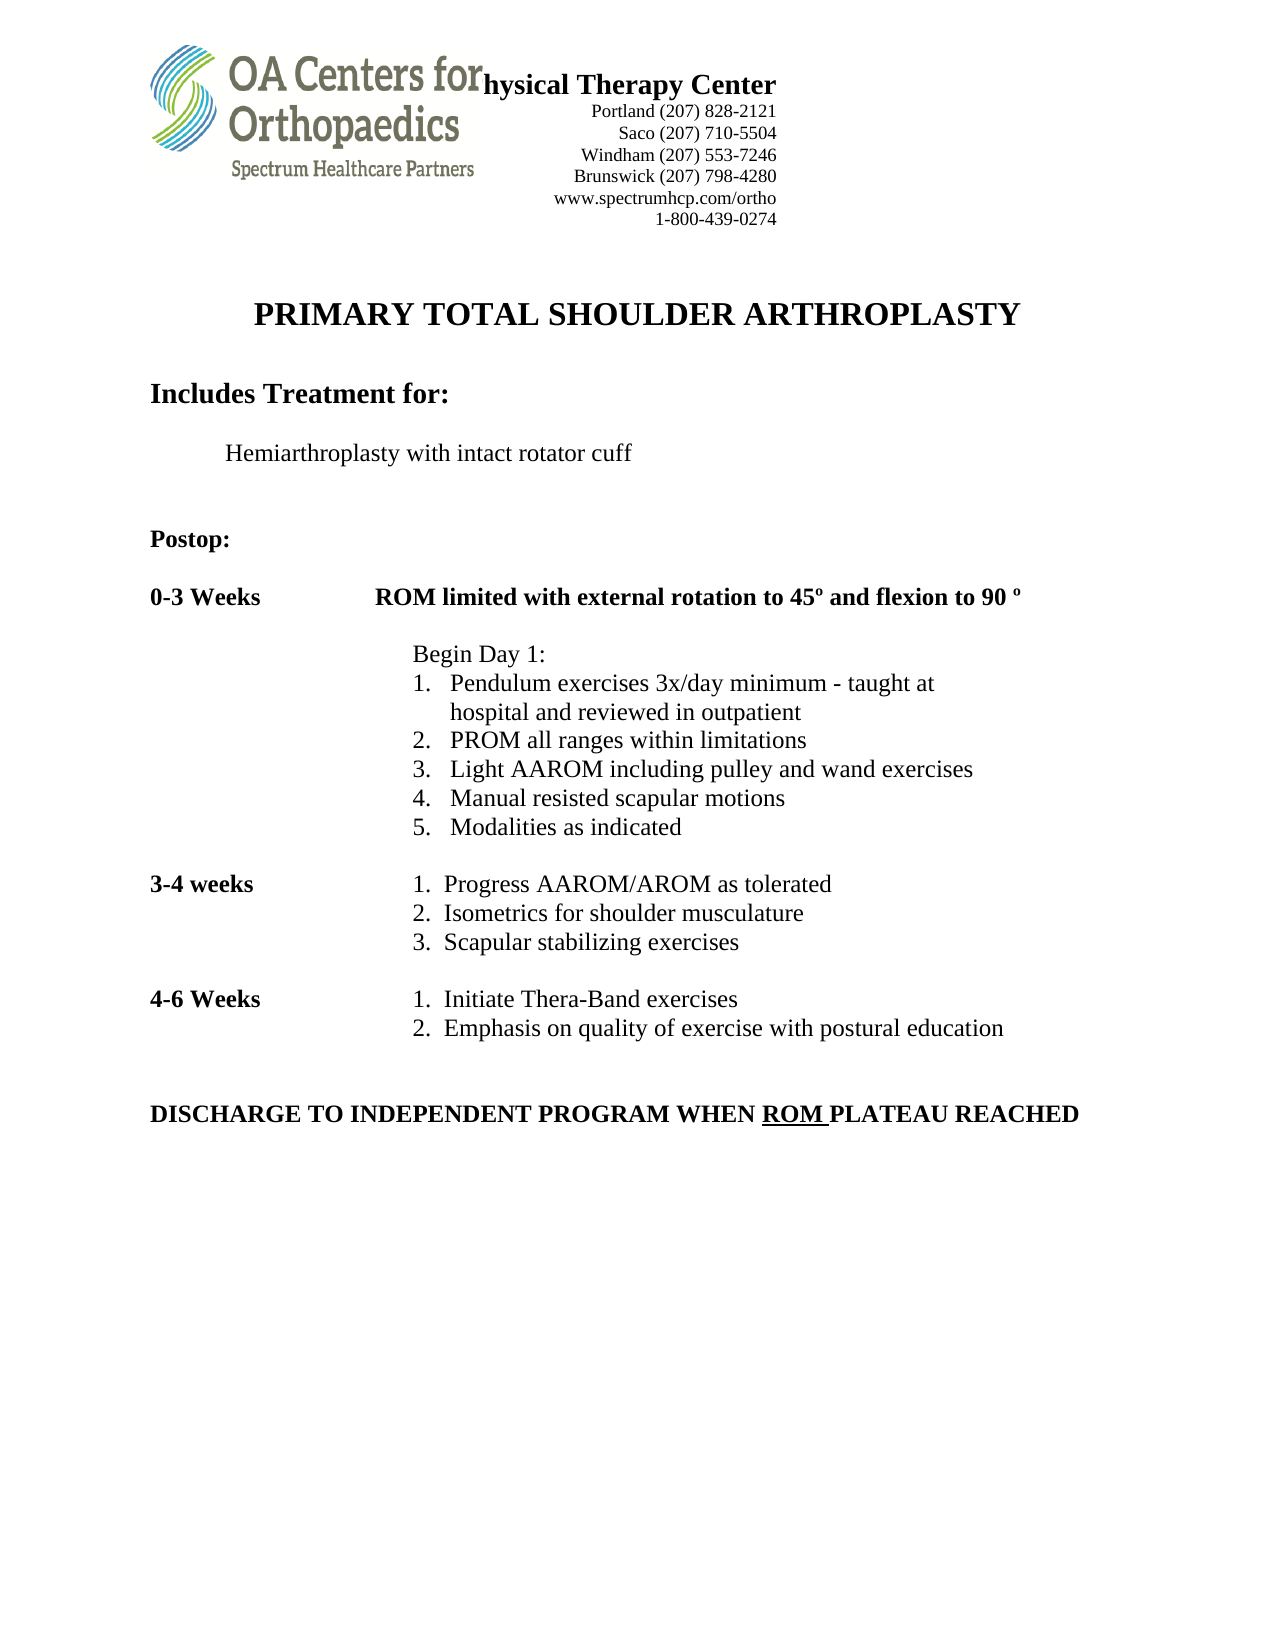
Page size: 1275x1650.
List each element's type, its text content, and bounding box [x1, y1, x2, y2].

text 4. Manual resisted scapular motions [150, 783, 1125, 812]
text 1. Pendulum exercises 3x/day minimum - taught at [150, 668, 1125, 697]
text DISCHARGE TO INDEPENDENT PROGRAM WHEN ROM PLATEAU REACHED [150, 1099, 1125, 1128]
text Hemiarthroplasty with intact rotator cuff [150, 438, 1125, 467]
text 0-3 Weeks ROM limited with external rotation to 45º and flexion to 90 º [150, 582, 1125, 611]
text 5. Modalities as indicated [150, 812, 1125, 841]
text 4-6 Weeks 1. Initiate Thera-Band exercises [150, 984, 1125, 1013]
text 3. Light AAROM including pulley and wand exercises [150, 754, 1125, 783]
text Postop: [150, 524, 1125, 553]
text Includes Treatment for: [150, 376, 1125, 409]
text PRIMARY TOTAL SHOULDER ARTHROPLASTY [150, 294, 1125, 333]
text 3. Scapular stabilizing exercises [150, 927, 1125, 956]
text Begin Day 1: [150, 639, 1125, 668]
text hospital and reviewed in outpatient [150, 697, 1125, 726]
text 2. PROM all ranges within limitations [150, 726, 1125, 754]
picture [150, 45, 483, 180]
text 2. Emphasis on quality of exercise with postural education [150, 1013, 1125, 1042]
text 2. Isometrics for shoulder musculature [150, 898, 1125, 927]
text 3-4 weeks 1. Progress AAROM/AROM as tolerated [150, 869, 1125, 898]
